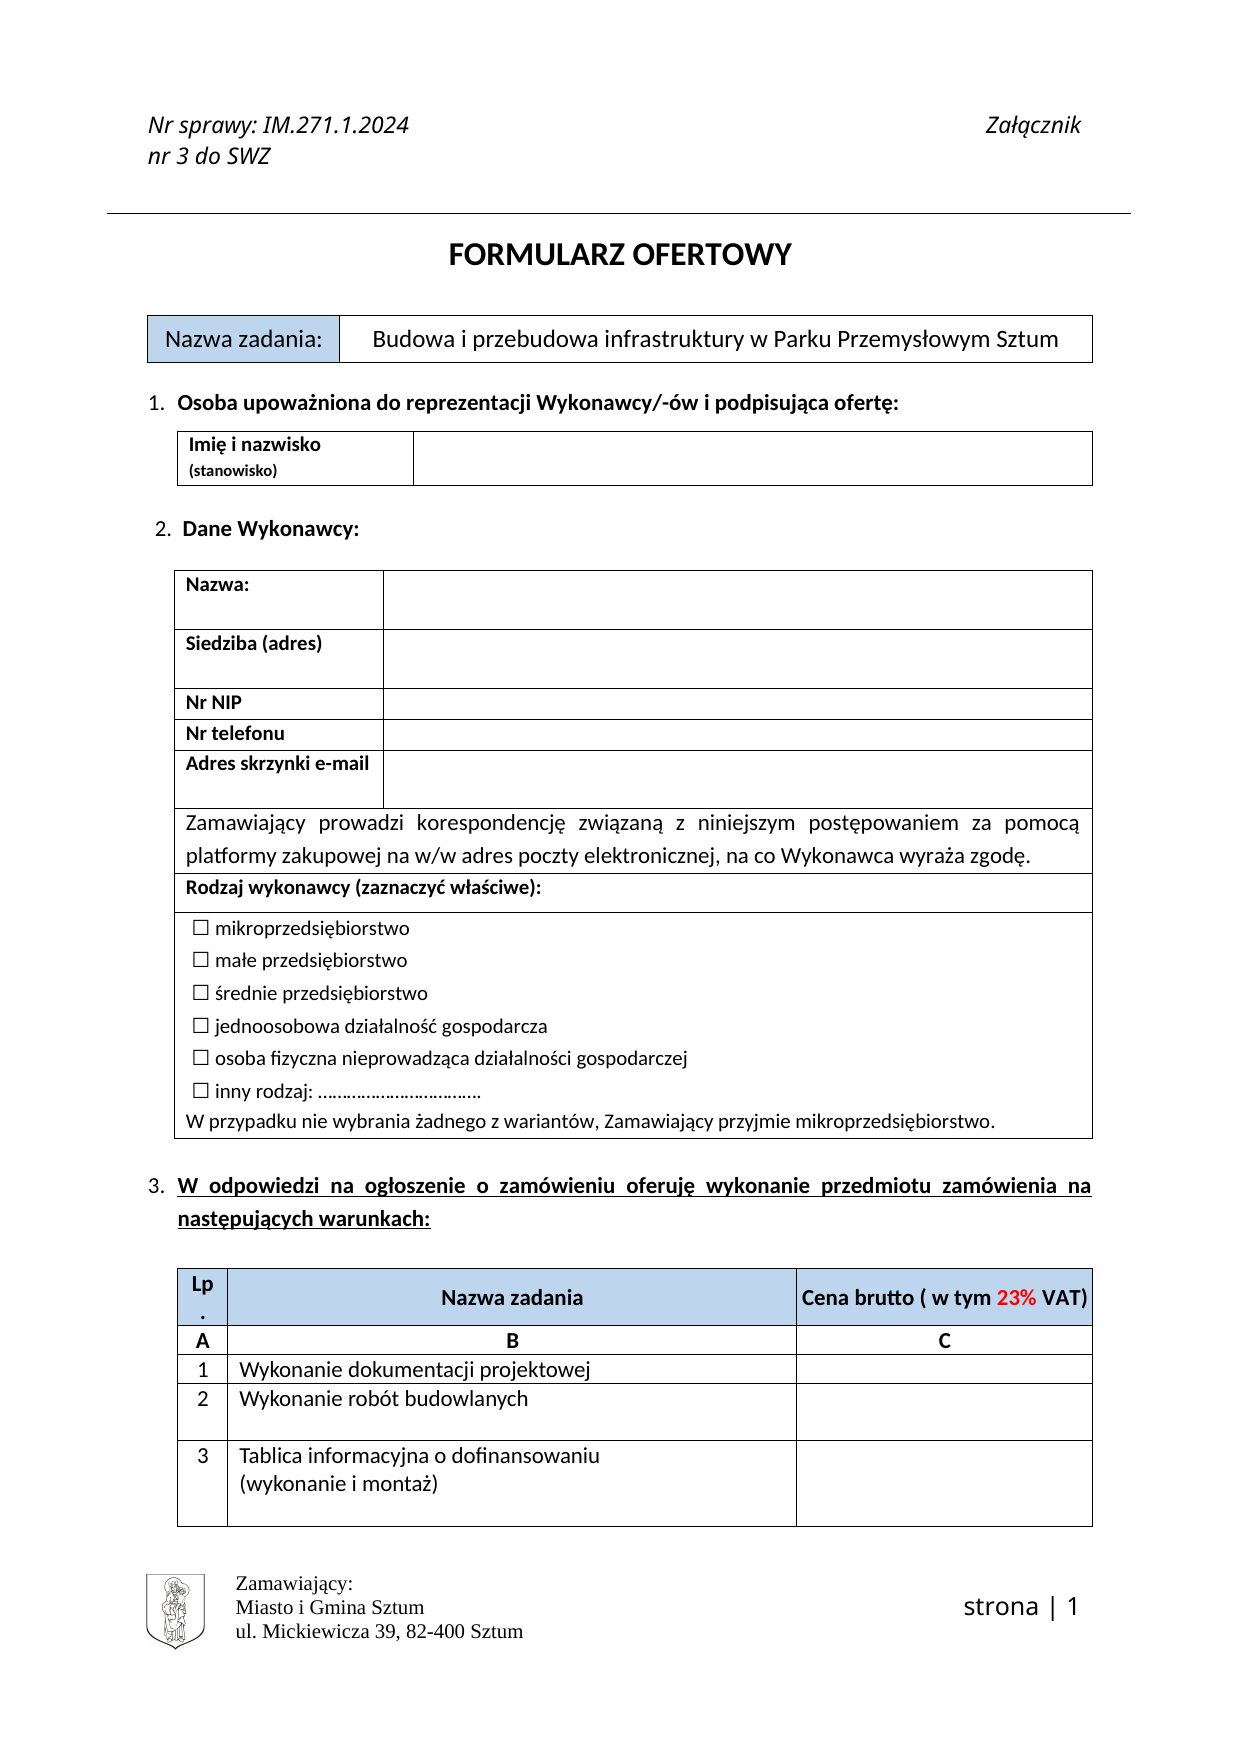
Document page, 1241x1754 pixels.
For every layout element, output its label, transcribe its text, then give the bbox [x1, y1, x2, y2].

table_header Budowa i przebudowa infrastruktury w Parku Przemysłowym Sztum [340, 316, 1092, 362]
table_header Nazwa: [175, 571, 383, 629]
table_header Imię i nazwisko (stanowisko) [178, 432, 413, 484]
text FORMULARZ OFERTOWY [148, 233, 1092, 274]
table_cell mikroprzedsiębiorstwo małe przedsiębiorstwo średnie przedsiębiorstwo jednoosobowa działalność gospodarcza osoba fizyczna nieprowadząca działalności gospodarczej inny rodzaj: ……………………………. W przypadku nie wybrania żadnego z wariantów, Zamawiający przyjmie mikroprzedsiębiorstwo. [175, 913, 1092, 1138]
table_header Lp. [178, 1269, 227, 1325]
table_cell 1 [178, 1355, 227, 1383]
table_header Nazwa zadania: [148, 316, 339, 362]
table_cell [384, 689, 1092, 719]
table_header Cena brutto ( w tym 23% VAT) [797, 1269, 1092, 1325]
table_cell 3 [178, 1441, 227, 1526]
list W odpowiedzi na ogłoszenie o zamówieniu oferuję wykonanie przedmiotu zamówienia na następujących warunkach: [148, 1172, 1092, 1232]
table_header [414, 432, 1092, 484]
table_cell [384, 751, 1092, 807]
table_cell [384, 630, 1092, 688]
table_cell Adres skrzynki e-mail [175, 751, 383, 807]
table_cell Siedziba (adres) [175, 630, 383, 688]
table_cell B [228, 1326, 796, 1354]
table_cell Zamawiający prowadzi korespondencję związaną z niniejszym postępowaniem za pomocą platformy zakupowej na w/w adres poczty elektronicznej, na co Wykonawca wyraża zgodę. [175, 809, 1092, 873]
list Dane Wykonawcy: [154, 514, 1092, 542]
table_cell Wykonanie dokumentacji projektowej [228, 1355, 796, 1383]
table_header [384, 571, 1092, 629]
table_cell Nr telefonu [175, 720, 383, 749]
picture [146, 1574, 205, 1650]
table_cell [797, 1384, 1092, 1440]
table_cell Wykonanie robót budowlanych [228, 1384, 796, 1440]
table_cell Nr NIP [175, 689, 383, 719]
table_header Nazwa zadania [228, 1269, 796, 1325]
table_cell Rodzaj wykonawcy (zaznaczyć właściwe): [175, 874, 1092, 912]
table_cell C [797, 1326, 1092, 1354]
table_cell [384, 720, 1092, 749]
table_cell [797, 1441, 1092, 1526]
table_cell [797, 1355, 1092, 1383]
table_cell Tablica informacyjna o dofinansowaniu (wykonanie i montaż) [228, 1441, 796, 1526]
table_cell A [178, 1326, 227, 1354]
list Osoba upoważniona do reprezentacji Wykonawcy/-ów i podpisująca ofertę: [148, 388, 1087, 417]
table_cell 2 [178, 1384, 227, 1440]
